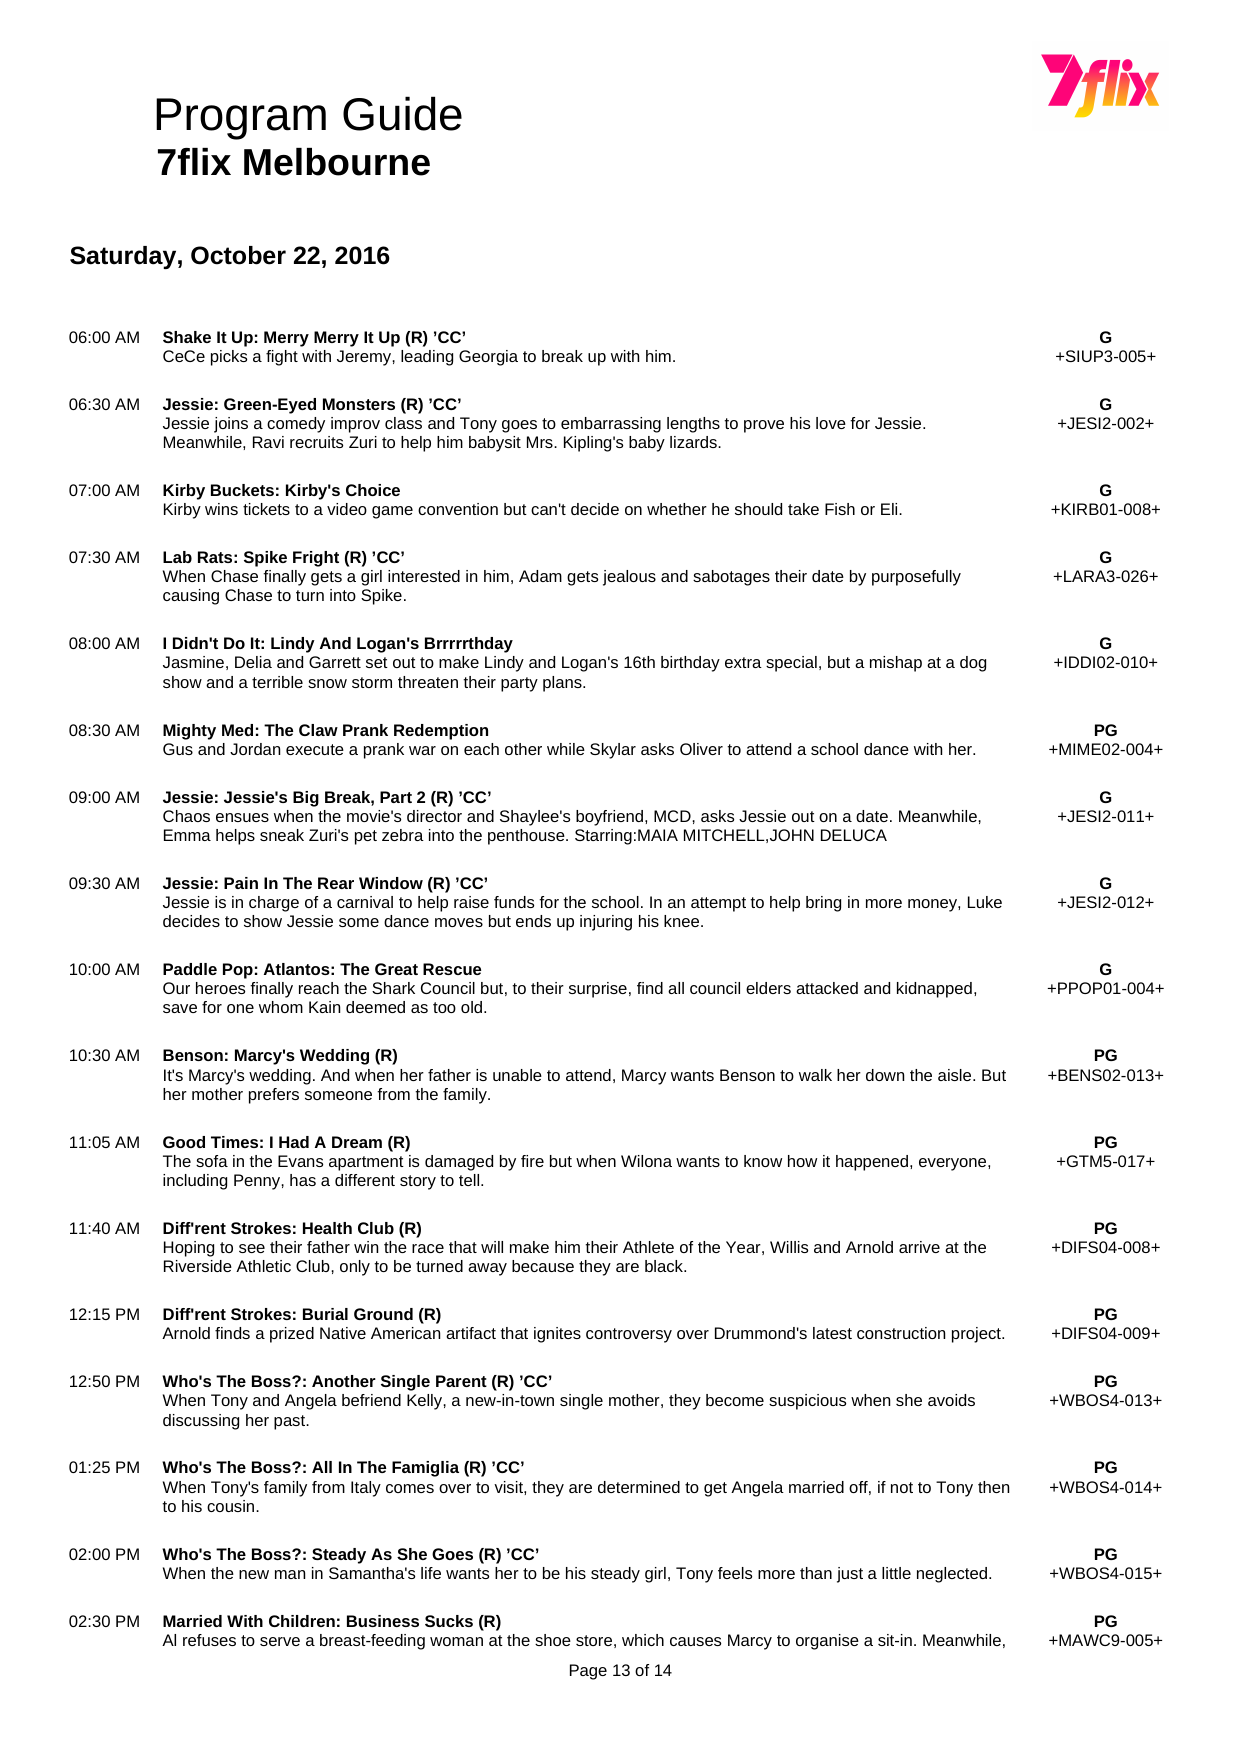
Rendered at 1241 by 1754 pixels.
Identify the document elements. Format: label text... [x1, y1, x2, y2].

table_header 10:30 AM [51, 1046, 151, 1104]
table_header 02:00 PM [51, 1545, 151, 1583]
table_header 08:00 AM [51, 634, 151, 692]
table_header G +IDDI02-010+ [1022, 634, 1189, 692]
table_header Diff'rent Strokes: Health Club (R) Hoping to see their father win the race that will make him their Athlete of the Year, Willis and Arnold arrive at the Riverside Athletic Club, only to be turned away because they are black. [151, 1219, 1022, 1276]
table_header Who's The Boss?: All In The Famiglia (R) ’CC’ When Tony's family from Italy comes over to visit, they are determined to get Angela married off, if not to Tony then to his cousin. [151, 1458, 1022, 1516]
table_header PG +BENS02-013+ [1022, 1046, 1189, 1104]
table_header Who's The Boss?: Another Single Parent (R) ’CC’ When Tony and Angela befriend Kelly, a new-in-town single mother, they become suspicious when she avoids discussing her past. [151, 1372, 1022, 1429]
table_header PG +DIFS04-008+ [1022, 1219, 1189, 1276]
table_header G +JESI2-002+ [1022, 395, 1189, 452]
table_header G +PPOP01-004+ [1022, 960, 1189, 1017]
picture [1031, 41, 1170, 131]
table_header Who's The Boss?: Steady As She Goes (R) ’CC’ When the new man in Samantha's life wants her to be his steady girl, Tony feels more than just a little neglected. [151, 1545, 1022, 1583]
table_header Mighty Med: The Claw Prank Redemption Gus and Jordan execute a prank war on each other while Skylar asks Oliver to attend a school dance with her. [151, 720, 1022, 759]
table_header PG +DIFS04-009+ [1022, 1305, 1189, 1343]
table_header PG +WBOS4-015+ [1022, 1545, 1189, 1583]
text Saturday, October 22, 2016 [62, 241, 1178, 270]
table_header 09:30 AM [51, 874, 151, 931]
table_header 01:25 PM [51, 1458, 151, 1516]
table_header 06:30 AM [51, 395, 151, 452]
table_header 09:00 AM [51, 788, 151, 845]
table_header PG +GTM5-017+ [1022, 1133, 1189, 1190]
table_header Diff'rent Strokes: Burial Ground (R) Arnold finds a prized Native American artifact that ignites controversy over Drummond's latest construction project. [151, 1305, 1022, 1343]
table_header 12:50 PM [51, 1372, 151, 1429]
table_header 10:00 AM [51, 960, 151, 1017]
table_header G +JESI2-012+ [1022, 874, 1189, 931]
table_header Paddle Pop: Atlantos: The Great Rescue Our heroes finally reach the Shark Council but, to their surprise, find all council elders attacked and kidnapped, save for one whom Kain deemed as too old. [151, 960, 1022, 1017]
table_header G +LARA3-026+ [1022, 548, 1189, 605]
table_header PG +MAWC9-005+ [1022, 1612, 1189, 1650]
table_header 07:30 AM [51, 548, 151, 605]
table_header Benson: Marcy's Wedding (R) It's Marcy's wedding. And when her father is unable to attend, Marcy wants Benson to walk her down the aisle. But her mother prefers someone from the family. [151, 1046, 1022, 1104]
table_header 11:40 AM [51, 1219, 151, 1276]
table_header 12:15 PM [51, 1305, 151, 1343]
table_header G +KIRB01-008+ [1022, 481, 1189, 519]
table_header Good Times: I Had A Dream (R) The sofa in the Evans apartment is damaged by fire but when Wilona wants to know how it happened, everyone, including Penny, has a different story to tell. [151, 1133, 1022, 1190]
table_header I Didn't Do It: Lindy And Logan's Brrrrrthday Jasmine, Delia and Garrett set out to make Lindy and Logan's 16th birthday extra special, but a mishap at a dog show and a terrible snow storm threaten their party plans. [151, 634, 1022, 692]
table_header Jessie: Green-Eyed Monsters (R) ’CC’ Jessie joins a comedy improv class and Tony goes to embarrassing lengths to prove his love for Jessie. Meanwhile, Ravi recruits Zuri to help him babysit Mrs. Kipling's baby lizards. [151, 395, 1022, 452]
table_header 08:30 AM [51, 720, 151, 759]
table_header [151, 1612, 1022, 1650]
table_header Kirby Buckets: Kirby's Choice Kirby wins tickets to a video game convention but can't decide on whether he should take Fish or Eli. [151, 481, 1022, 519]
table_header 02:30 PM [51, 1612, 151, 1650]
table_header 06:00 AM [51, 328, 151, 366]
table_header G +SIUP3-005+ [1022, 328, 1189, 366]
table_header Jessie: Jessie's Big Break, Part 2 (R) ’CC’ Chaos ensues when the movie's director and Shaylee's boyfriend, MCD, asks Jessie out on a date. Meanwhile, Emma helps sneak Zuri's pet zebra into the penthouse. Starring:MAIA MITCHELL,JOHN DELUCA [151, 788, 1022, 845]
table_header 11:05 AM [51, 1133, 151, 1190]
table_header 07:00 AM [51, 481, 151, 519]
table_header PG +WBOS4-014+ [1022, 1458, 1189, 1516]
table_header Shake It Up: Merry Merry It Up (R) ’CC’ CeCe picks a fight with Jeremy, leading Georgia to break up with him. [151, 328, 1022, 366]
table_header PG +WBOS4-013+ [1022, 1372, 1189, 1429]
table_header Jessie: Pain In The Rear Window (R) ’CC’ Jessie is in charge of a carnival to help raise funds for the school. In an attempt to help bring in more money, Luke decides to show Jessie some dance moves but ends up injuring his knee. [151, 874, 1022, 931]
table_header PG +MIME02-004+ [1022, 720, 1189, 759]
table_header Lab Rats: Spike Fright (R) ’CC’ When Chase finally gets a girl interested in him, Adam gets jealous and sabotages their date by purposefully causing Chase to turn into Spike. [151, 548, 1022, 605]
table_header G +JESI2-011+ [1022, 788, 1189, 845]
